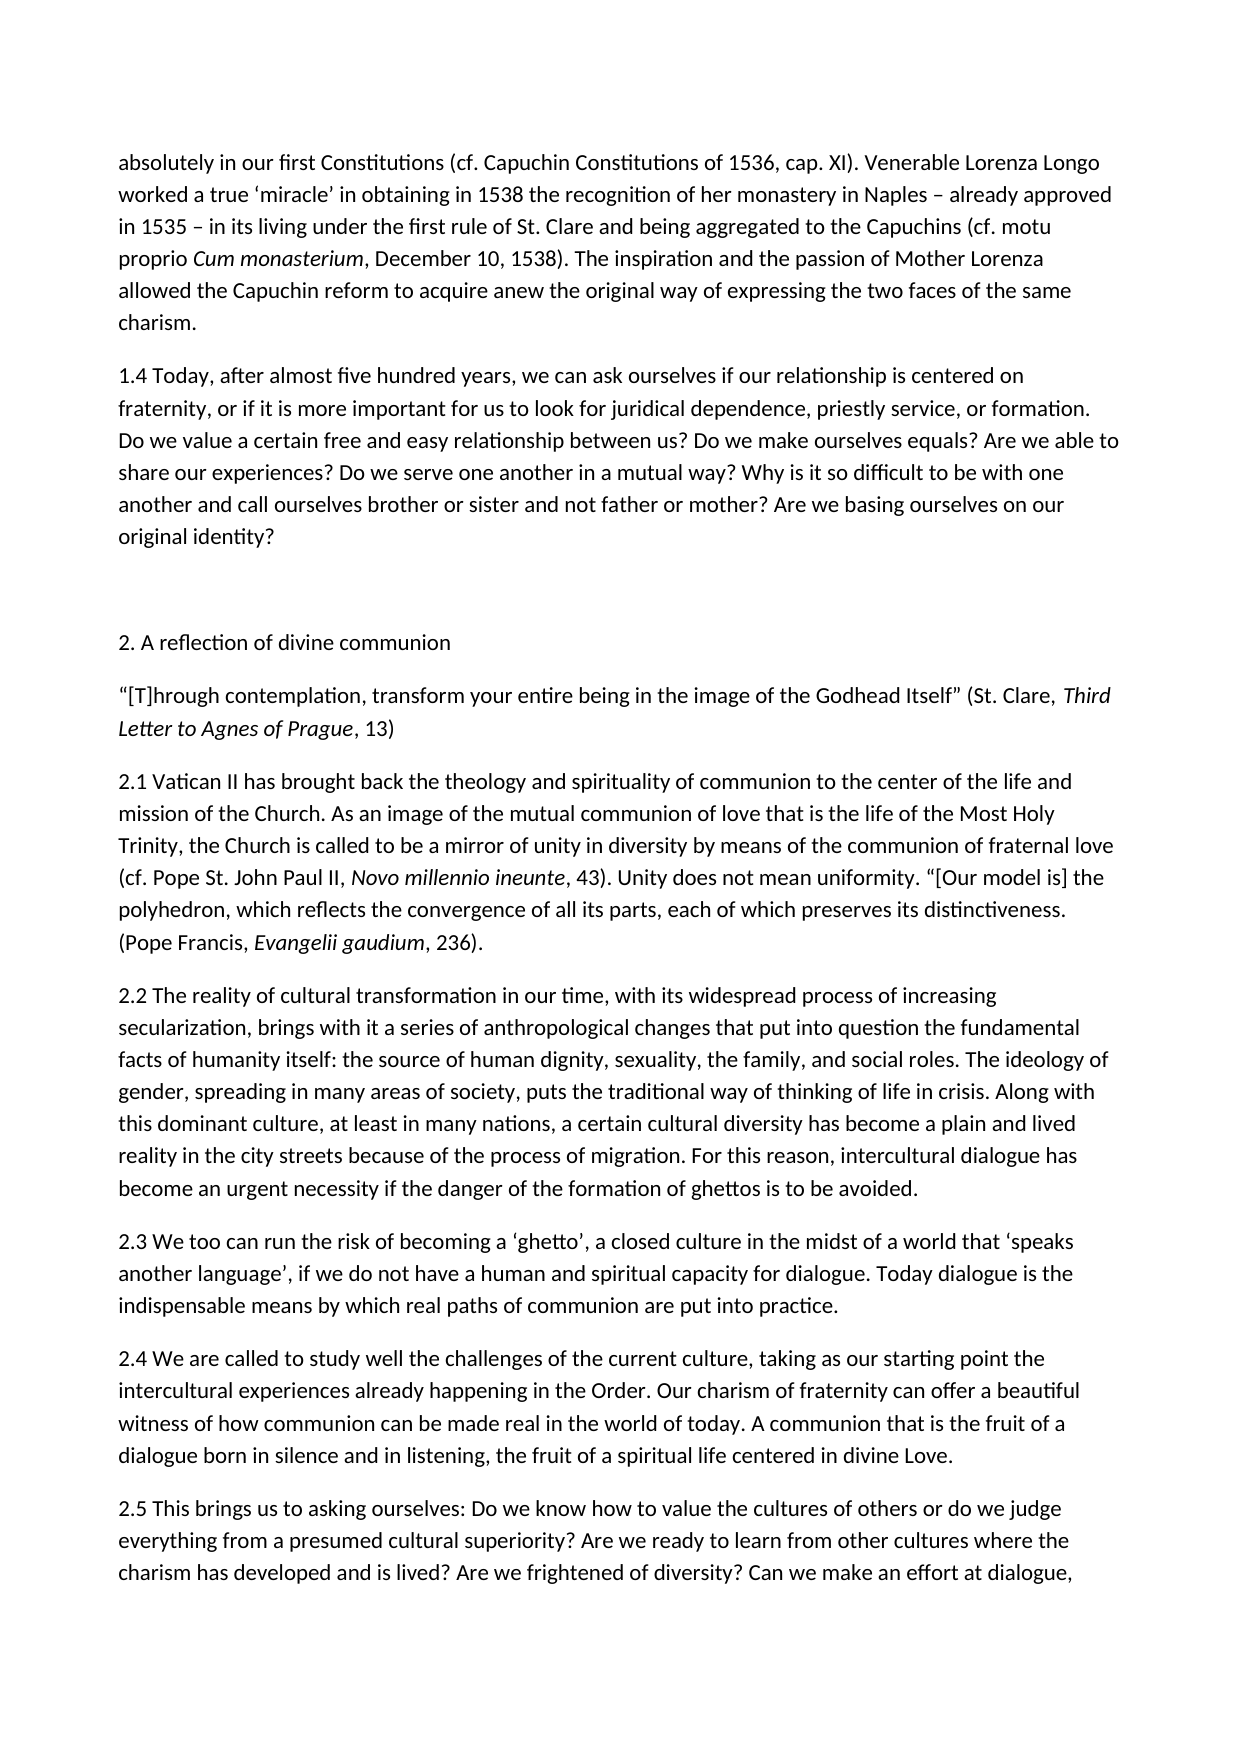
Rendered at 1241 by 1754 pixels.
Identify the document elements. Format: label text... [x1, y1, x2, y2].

text 2.2 The reality of cultural transformation in our time, with its widespread process of increasing secularization, brings with it a series of anthropological changes that put into question the fundamental facts of humanity itself: the source of human dignity, sexuality, the family, and social roles. The ideology of gender, spreading in many areas of society, puts the traditional way of thinking of life in crisis. Along with this dominant culture, at least in many nations, a certain cultural diversity has become a plain and lived reality in the city streets because of the process of migration. For this reason, intercultural dialogue has become an urgent necessity if the danger of the formation of ghettos is to be avoided. [118, 981, 1122, 1202]
text 2.3 We too can run the risk of becoming a ‘ghetto’, a closed culture in the midst of a world that ‘speaks another language’, if we do not have a human and spiritual capacity for dialogue. Today dialogue is the indispensable means by which real paths of communion are put into practice. [118, 1227, 1122, 1319]
text 2. A reflection of divine communion [118, 628, 1122, 657]
text 2.4 We are called to study well the challenges of the current culture, taking as our starting point the intercultural experiences already happening in the Order. Our charism of fraternity can offer a beautiful witness of how communion can be made real in the world of today. A communion that is the fruit of a dialogue born in silence and in listening, the fruit of a spiritual life centered in divine Love. [118, 1344, 1122, 1469]
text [118, 1494, 1122, 1586]
text 1.4 Today, after almost five hundred years, we can ask ourselves if our relationship is centered on fraternity, or if it is more important for us to look for juridical dependence, priestly service, or formation. Do we value a certain free and easy relationship between us? Do we make ourselves equals? Are we able to share our experiences? Do we serve one another in a mutual way? Why is it so difficult to be with one another and call ourselves brother or sister and not father or mother? Are we basing ourselves on our original identity? [118, 362, 1122, 551]
text “[T]hrough contemplation, transform your entire being in the image of the Godhead Itself” (St. Clare, Third Letter to Agnes of Prague, 13) [118, 682, 1122, 742]
text 2.1 Vatican II has brought back the theology and spirituality of communion to the center of the life and mission of the Church. As an image of the mutual communion of love that is the life of the Most Holy Trinity, the Church is called to be a mirror of unity in diversity by means of the communion of fraternal love (cf. Pope St. John Paul II, Novo millennio ineunte, 43). Unity does not mean uniformity. “[Our model is] the polyhedron, which reflects the convergence of all its parts, each of which preserves its distinctiveness. (Pope Francis, Evangelii gaudium, 236). [118, 767, 1122, 956]
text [118, 148, 1122, 337]
